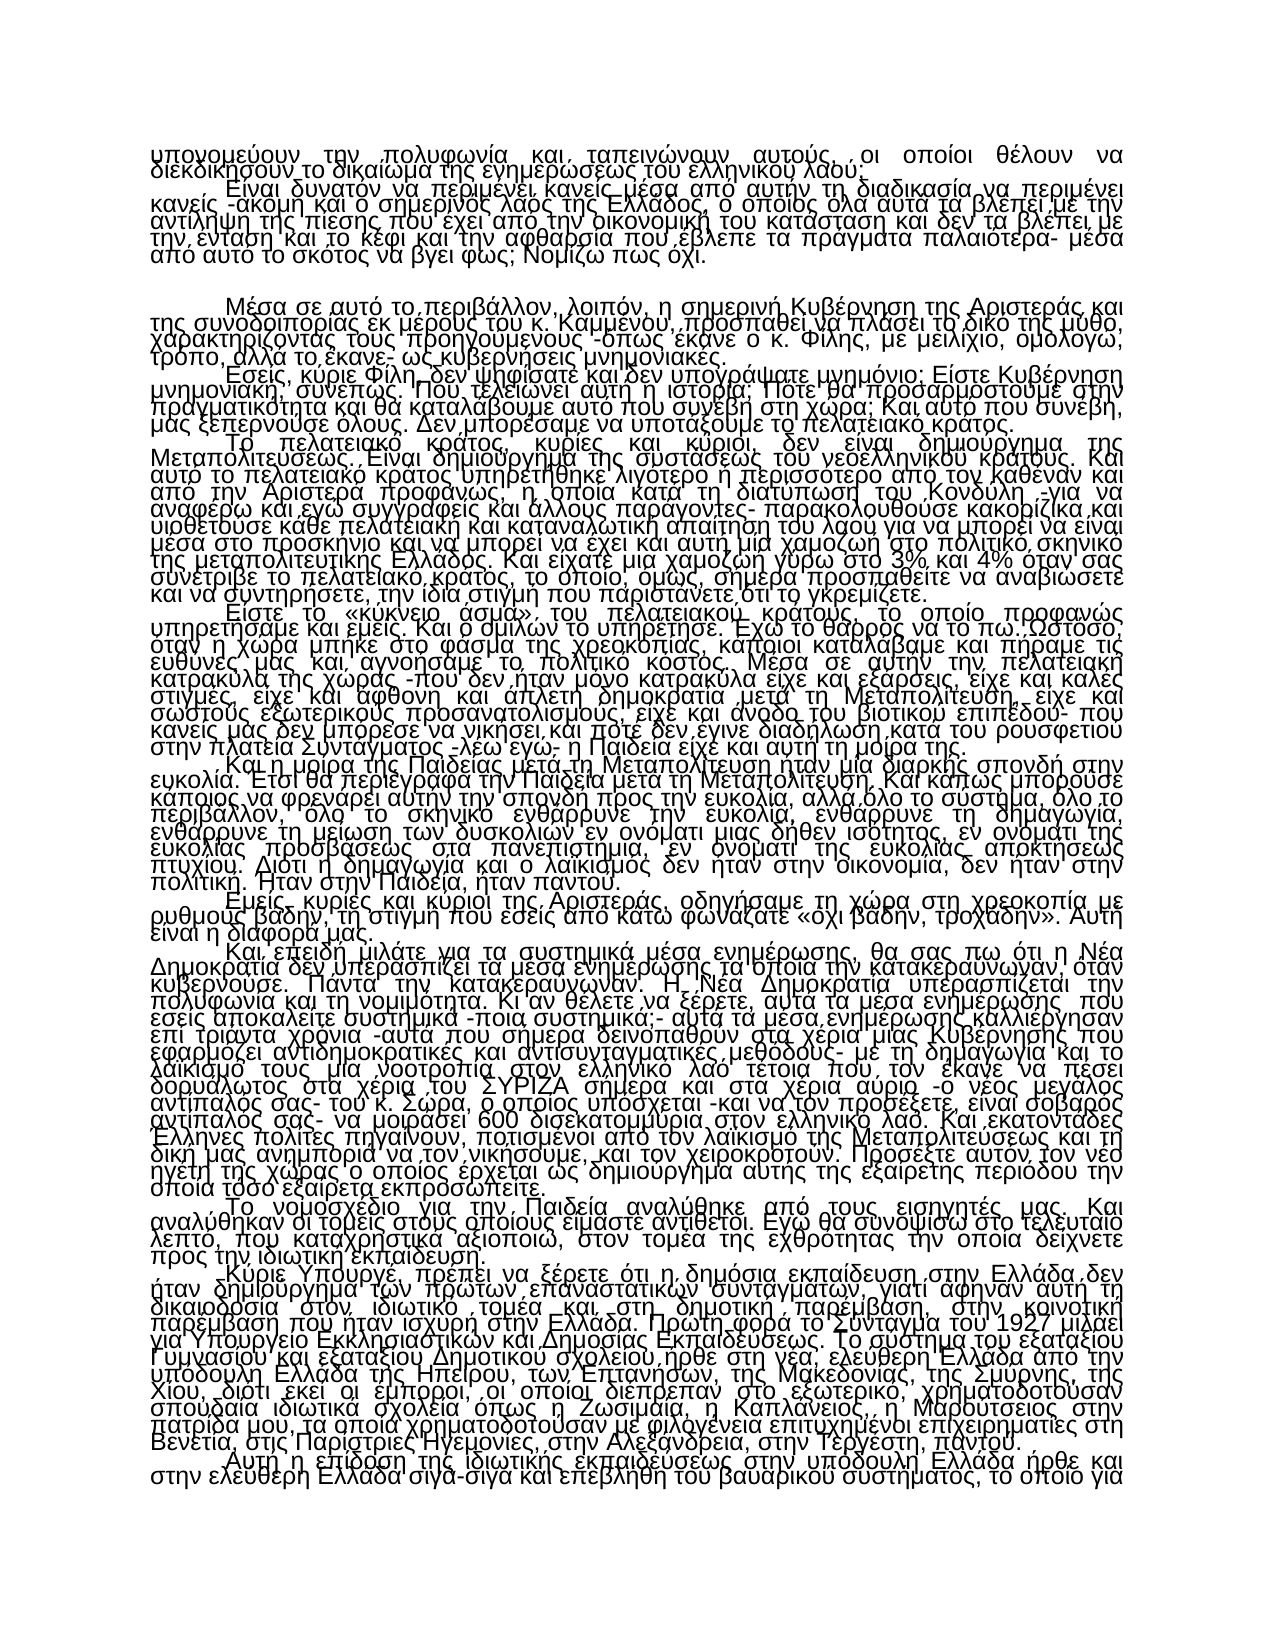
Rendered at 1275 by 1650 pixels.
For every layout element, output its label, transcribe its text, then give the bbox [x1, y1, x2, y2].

text Και η μοίρα της Παιδείας μετά τη Μεταπολίτευση ήταν μία διαρκής σπονδή στην ευκολία. Έτσι θα περιέγραφα την Παιδεία μετά τη Μεταπολίτευση. Και κάπως μπορούσε κάποιος να φρενάρει αυτήν την σπονδή προς την ευκολία, αλλά όλο το σύστημα, όλο το περιβάλλον, όλο το σκηνικό ενθάρρυνε την ευκολία, ενθάρρυνε τη δημαγωγία, ενθάρρυνε τη μείωση των δυσκολιών εν ονόματι μιας δήθεν ισότητος, εν ονόματι της ευκολίας προσβάσεως στα πανεπιστήμια, εν ονόματι της ευκολίας αποκτήσεως πτυχίου. Διότι η δημαγωγία και ο λαϊκισμός δεν ήταν στην οικονομία, δεν ήταν στην πολιτική. Ήταν στην Παιδεία, ήταν παντού. [150, 760, 1125, 896]
text Εμείς, κυρίες και κύριοι της Αριστεράς, οδηγήσαμε τη χώρα στη χρεοκοπία με ρυθμούς βάδην, τη στιγμή που εσείς από κάτω φωνάζατε «όχι βάδην, τροχάδην». Αυτή είναι η διαφορά μας. [150, 896, 1125, 947]
text Μέσα σε αυτό το περιβάλλον, λοιπόν, η σημερινή Κυβέρνηση της Αριστεράς και της συνοδοιπορίας εκ μέρους του κ. Καμμένου, προσπαθεί να πλάσει το δικό της μύθο, χαρακτηρίζοντας τους προηγούμενους -όπως έκανε ο κ. Φίλης, με μειλίχιο, ομολογώ, τρόπο, αλλά το έκανε- ως κυβερνήσεις μνημονιακές. [150, 302, 475, 370]
text Είναι δυνατόν να περιμένει κανείς μέσα από αυτήν τη διαδικασία να περιμένει κανείς -ακόμη και ο σημερινός λαός της Ελλάδος, ο οποίος όλα αυτά τα βλέπει με την αντίληψη της πίεσης που έχει από την οικονομική του κατάσταση και δεν τα βλέπει με την ένταση και το κέφι και την αφθαρσία που έβλεπε τα πράγματα παλαιότερα- μέσα από αυτό το σκότος να βγει φως; Νομίζω πως όχι. [150, 184, 1125, 269]
text Είστε το «κύκνειο άσμα» του πελατειακού κράτους, το οποίο προφανώς υπηρετήσαμε και εμείς. Και ο ομιλών το υπηρέτησε. Έχω το θάρρος να το πω. Ωστόσο, όταν η χώρα μπήκε στο φάσμα της χρεοκοπίας, κάποιοι καταλάβαμε και πήραμε τις ευθύνες μας και αγνοήσαμε το πολιτικό κόστος. Μέσα σε αυτήν την πελατειακή κατρακύλα της χώρας -που δεν ήταν μόνο κατρακύλα είχε και εξάρσεις, είχε και καλές στιγμές, είχε και άφθονη και άπλετη δημοκρατία μετά τη Μεταπολίτευση, είχε και σωστούς εξωτερικούς προσανατολισμούς, είχε και άνοδο του βιοτικού επιπέδου- που κανείς μας δεν μπόρεσε να νικήσει και ποτέ δεν έγινε διαδήλωση κατά του ρουσφετιού στην πλατεία Συντάγματος -λέω εγώ- η Παιδεία είχε και αυτή τη μοίρα της. [150, 608, 1125, 760]
text Το νομοσχέδιο για την Παιδεία αναλύθηκε από τους εισηγητές μας. Και αναλύθηκαν οι τομείς στους οποίους είμαστε αντίθετοι. Εγώ θα συνοψίσω στο τελευταίο λεπτό, που καταχρηστικά αξιοποιώ, στον τομέα της εχθρότητας την οποία δείχνετε προς την ιδιωτική εκπαίδευση. [150, 1202, 1125, 1269]
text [150, 150, 1125, 184]
text Εσείς, κύριε Φίλη, δεν ψηφίσατε και δεν υπογράψατε μνημόνιο; Είστε Κυβέρνηση μνημονιακή, συνεπώς. Πού τελειώνει αυτή η ιστορία; Πότε θα προσαρμοστούμε στην πραγματικότητα και θα καταλάβουμε αυτό που συνέβη στη χώρα; Και αυτό που συνέβη, μας ξεπερνούσε όλους. Δεν μπορέσαμε να υποτάξουμε το πελατειακό κράτος. [150, 370, 1125, 438]
text Κύριε Υπουργέ, πρέπει να ξέρετε ότι η δημόσια εκπαίδευση στην Ελλάδα δεν ήταν δημιούργημα των πρώτων επαναστατικών συνταγμάτων, γιατί άφηναν αυτή τη δικαιοδοσία στον ιδιωτικό τομέα και στη δημοτική παρέμβαση, στην κοινοτική παρέμβαση που ήταν ισχυρή στην Ελλάδα. Πρώτη φορά το Σύνταγμα του 1927 μιλάει για Υπουργείο Εκκλησιαστικών και Δημοσίας Εκπαιδεύσεως. Το σύστημα του εξαταξίου Γυμνασίου και εξαταξίου Δημοτικού σχολείου ήρθε στη νέα, ελεύθερη Ελλάδα από την υπόδουλη Ελλάδα της Ηπείρου, των Επτανήσων, της Μακεδονίας, της Σμύρνης, της Χίου, διότι εκεί οι έμποροι, οι οποίοι διέπρεπαν στο εξωτερικό, χρηματοδοτούσαν σπουδαία ιδιωτικά σχολεία όπως η Ζωσιμαία, η Καπλάνειος, η Μαρούτσειος στην πατρίδα μου, τα οποία χρηματοδοτούσαν με φιλογένεια επιτυχημένοι επιχειρηματίες στη Βενετία, στις Παρίστριες Ηγεμονίες, στην Αλεξάνδρεια, στην Τεργέστη, παντού. [150, 1269, 1125, 1456]
text Μέσα σε αυτό το περιβάλλον, λοιπόν, η σημερινή Κυβέρνηση της Αριστεράς και της συνοδοιπορίας εκ μέρους του κ. Καμμένου, προσπαθεί να πλάσει το δικό της μύθο, χαρακτηρίζοντας τους προηγούμενους -όπως έκανε ο κ. Φίλης, με μειλίχιο, ομολογώ, τρόπο, αλλά το έκανε- ως κυβερνήσεις μνημονιακές. [469, 302, 1125, 370]
text Και επειδή μιλάτε για τα συστημικά μέσα ενημέρωσης, θα σας πω ότι η Νέα Δημοκρατία δεν υπερασπίζει τα μέσα ενημέρωσης τα οποία την κατακεραύνωναν, όταν κυβερνούσε. Πάντα την κατακεραύνωναν. Η Νέα Δημοκρατία υπερασπίζεται την πολυφωνία και τη νομιμότητα. Κι αν θέλετε να ξέρετε, αυτά τα μέσα ενημέρωσης που εσείς αποκαλείτε συστημικά -ποια συστημικά;- αυτά τα μέσα ενημέρωσης καλλιέργησαν επί τριάντα χρόνια -αυτά που σήμερα δεινοπαθούν στα χέρια μιας Κυβέρνησης που εφαρμόζει αντιδημοκρατικές και αντισυνταγματικές μεθόδους- με τη δημαγωγία και το λαϊκισμό τους μια νοοτροπία στον ελληνικό λαό τέτοια που τον έκανε να πέσει δορυάλωτος στα χέρια του ΣΥΡΙΖΑ σήμερα και στα χέρια αύριο -ο νέος μεγάλος αντίπαλός σας- του κ. Σώρα, ο οποίος υπόσχεται -και να τον προσέξετε, είναι σοβαρός αντίπαλός σας- να μοιράσει 600 δισεκατομμύρια στον ελληνικό λαό. Και εκατοντάδες Έλληνες πολίτες πηγαίνουν, ποτισμένοι από τον λαϊκισμό της Μεταπολιτεύσεως και τη δική μας ανημποριά να τον νικήσουμε, και τον χειροκροτούν. Προσέξτε αυτόν τον νέο ηγέτη της χώρας ο οποίος έρχεται ως δημιούργημα αυτής της εξαίρετης περιόδου την οποία τόσο εξαίρετα εκπροσωπείτε. [150, 947, 1125, 1202]
text Το πελατειακό κράτος, κυρίες και κύριοι, δεν είναι δημιούργημα της Μεταπολιτεύσεως. Είναι δημιούργημα της συστάσεως του νεοελληνικού κράτους. Και αυτό το πελατειακό κράτος υπηρετήθηκε λιγότερο ή περισσότερο από τον καθέναν και από την Αριστερά προφανώς, η οποία κατά τη διατύπωση του Κονδύλη -για να αναφέρω και εγώ συγγραφείς και άλλους παράγοντες- παρακολουθούσε κακορίζικα και υιοθετούσε κάθε πελατειακή και καταναλωτική απαίτηση του λαού για να μπορεί να είναι μέσα στο προσκήνιο και να μπορεί να έχει και αυτή μία χαμοζωή στο πολιτικό σκηνικό της μεταπολιτευτικής Ελλάδος. Και είχατε μια χαμοζωή γύρω στο 3% και 4% όταν σας συνέτριβε το πελατειακό κράτος, το οποίο, όμως, σήμερα προσπαθείτε να αναβιώσετε και να συντηρήσετε, την ίδια στιγμή που παριστάνετε ότι το γκρεμίζετε. [150, 438, 1125, 608]
